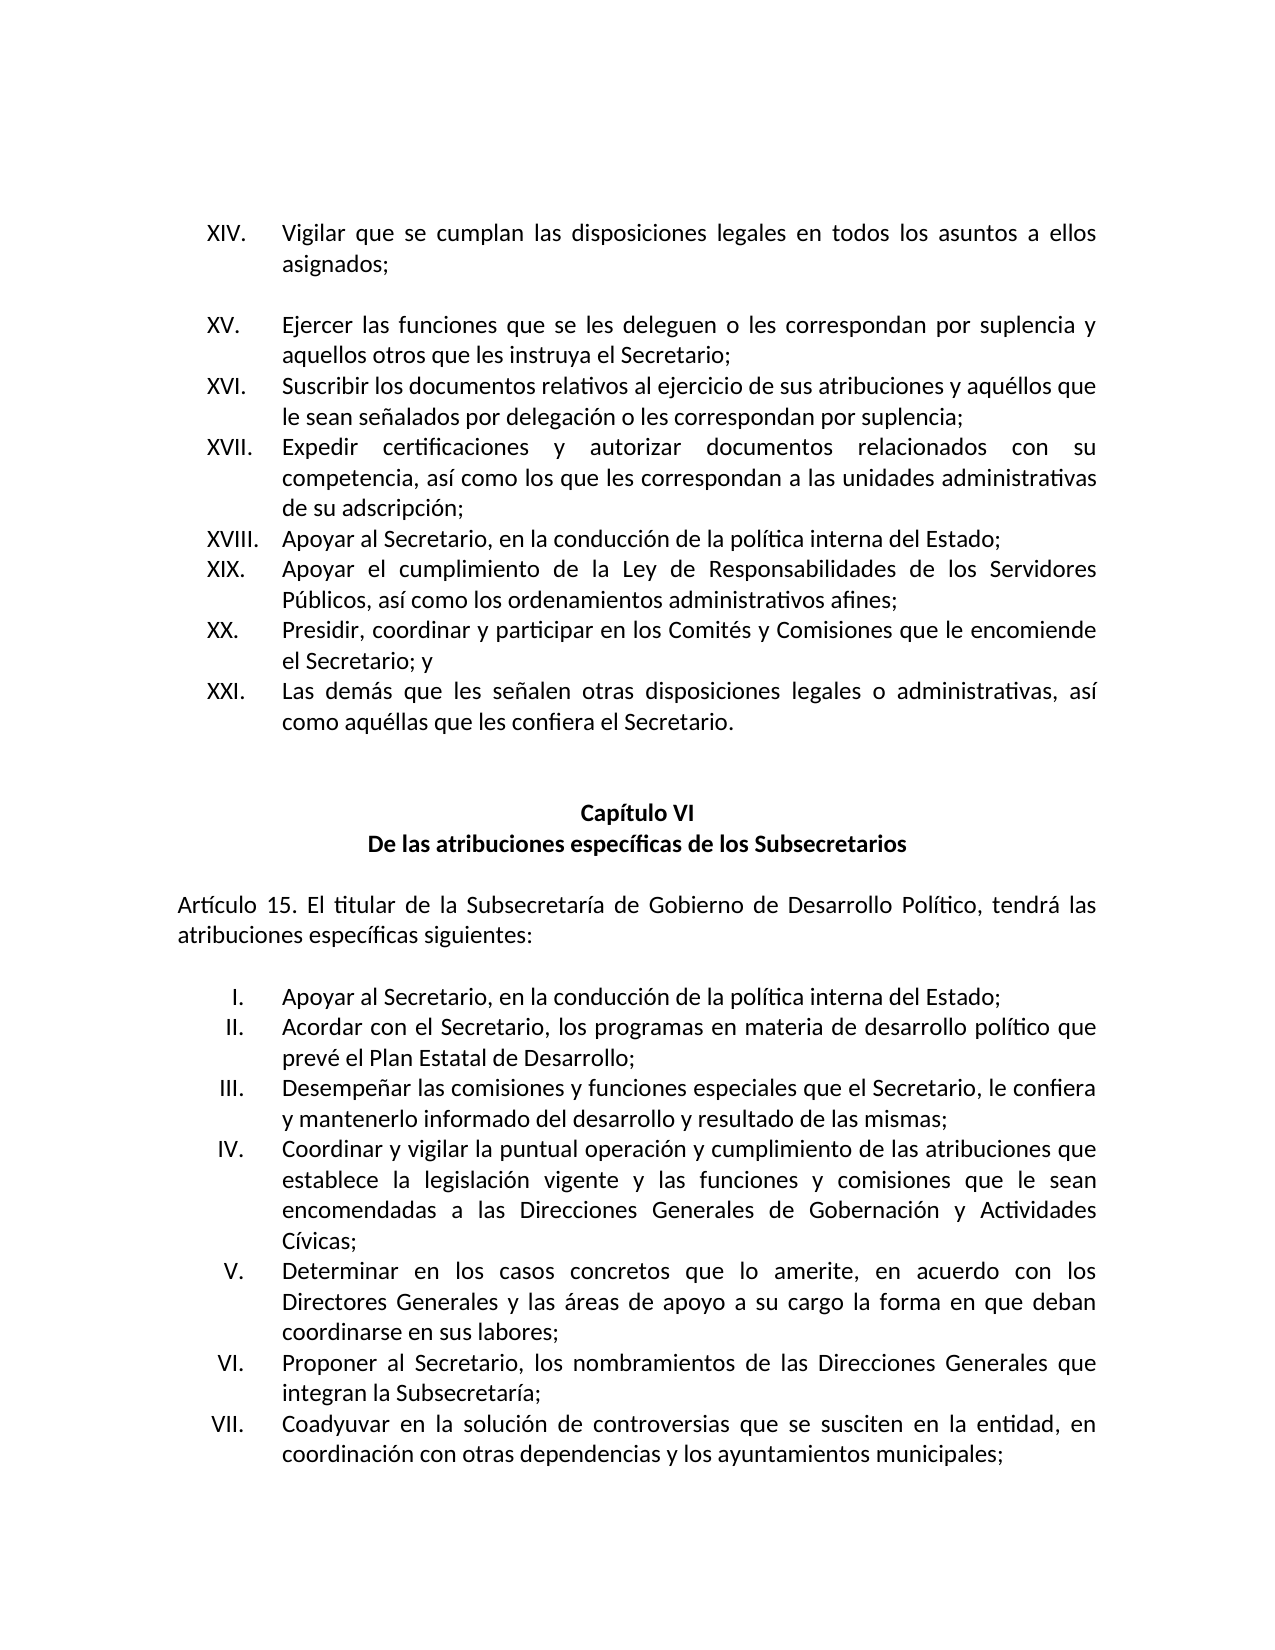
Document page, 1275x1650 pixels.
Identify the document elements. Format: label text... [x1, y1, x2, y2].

list Apoyar al Secretario, en la conducción de la política interna del Estado; [244, 981, 1098, 1011]
text Capítulo VI [177, 797, 1098, 828]
list Expedir certificaciones y autorizar documentos relacionados con su competencia, así como los que les correspondan a las unidades administrativas de su adscripción; [207, 431, 1098, 523]
list Vigilar que se cumplan las disposiciones legales en todos los asuntos a ellos asignados; [207, 218, 1098, 279]
list Suscribir los documentos relativos al ejercicio de sus atribuciones y aquéllos que le sean señalados por delegación o les correspondan por suplencia; [207, 370, 1098, 431]
list Acordar con el Secretario, los programas en materia de desarrollo político que prevé el Plan Estatal de Desarrollo; [244, 1011, 1098, 1072]
text De las atribuciones específicas de los Subsecretarios [177, 828, 1098, 858]
list Las demás que les señalen otras disposiciones legales o administrativas, así como aquéllas que les confiera el Secretario. [207, 675, 1098, 736]
list Determinar en los casos concretos que lo amerite, en acuerdo con los Directores Generales y las áreas de apoyo a su cargo la forma en que deban coordinarse en sus labores; [244, 1255, 1098, 1347]
list Apoyar al Secretario, en la conducción de la política interna del Estado; [207, 523, 1098, 553]
list Coadyuvar en la solución de controversias que se susciten en la entidad, en coordinación con otras dependencias y los ayuntamientos municipales; [244, 1408, 1098, 1469]
list Coordinar y vigilar la puntual operación y cumplimiento de las atribuciones que establece la legislación vigente y las funciones y comisiones que le sean encomendadas a las Direcciones Generales de Gobernación y Actividades Cívicas; [244, 1133, 1098, 1255]
text Artículo 15. El titular de la Subsecretaría de Gobierno de Desarrollo Político, tendrá las atribuciones específicas siguientes: [177, 889, 1098, 950]
list Ejercer las funciones que se les deleguen o les correspondan por suplencia y aquellos otros que les instruya el Secretario; [207, 309, 1098, 370]
list Desempeñar las comisiones y funciones especiales que el Secretario, le confiera y mantenerlo informado del desarrollo y resultado de las mismas; [244, 1072, 1098, 1133]
list Apoyar el cumplimiento de la Ley de Responsabilidades de los Servidores Públicos, así como los ordenamientos administrativos afines; [207, 553, 1098, 614]
list Presidir, coordinar y participar en los Comités y Comisiones que le encomiende el Secretario; y [207, 614, 1098, 675]
list Proponer al Secretario, los nombramientos de las Direcciones Generales que integran la Subsecretaría; [244, 1347, 1098, 1408]
